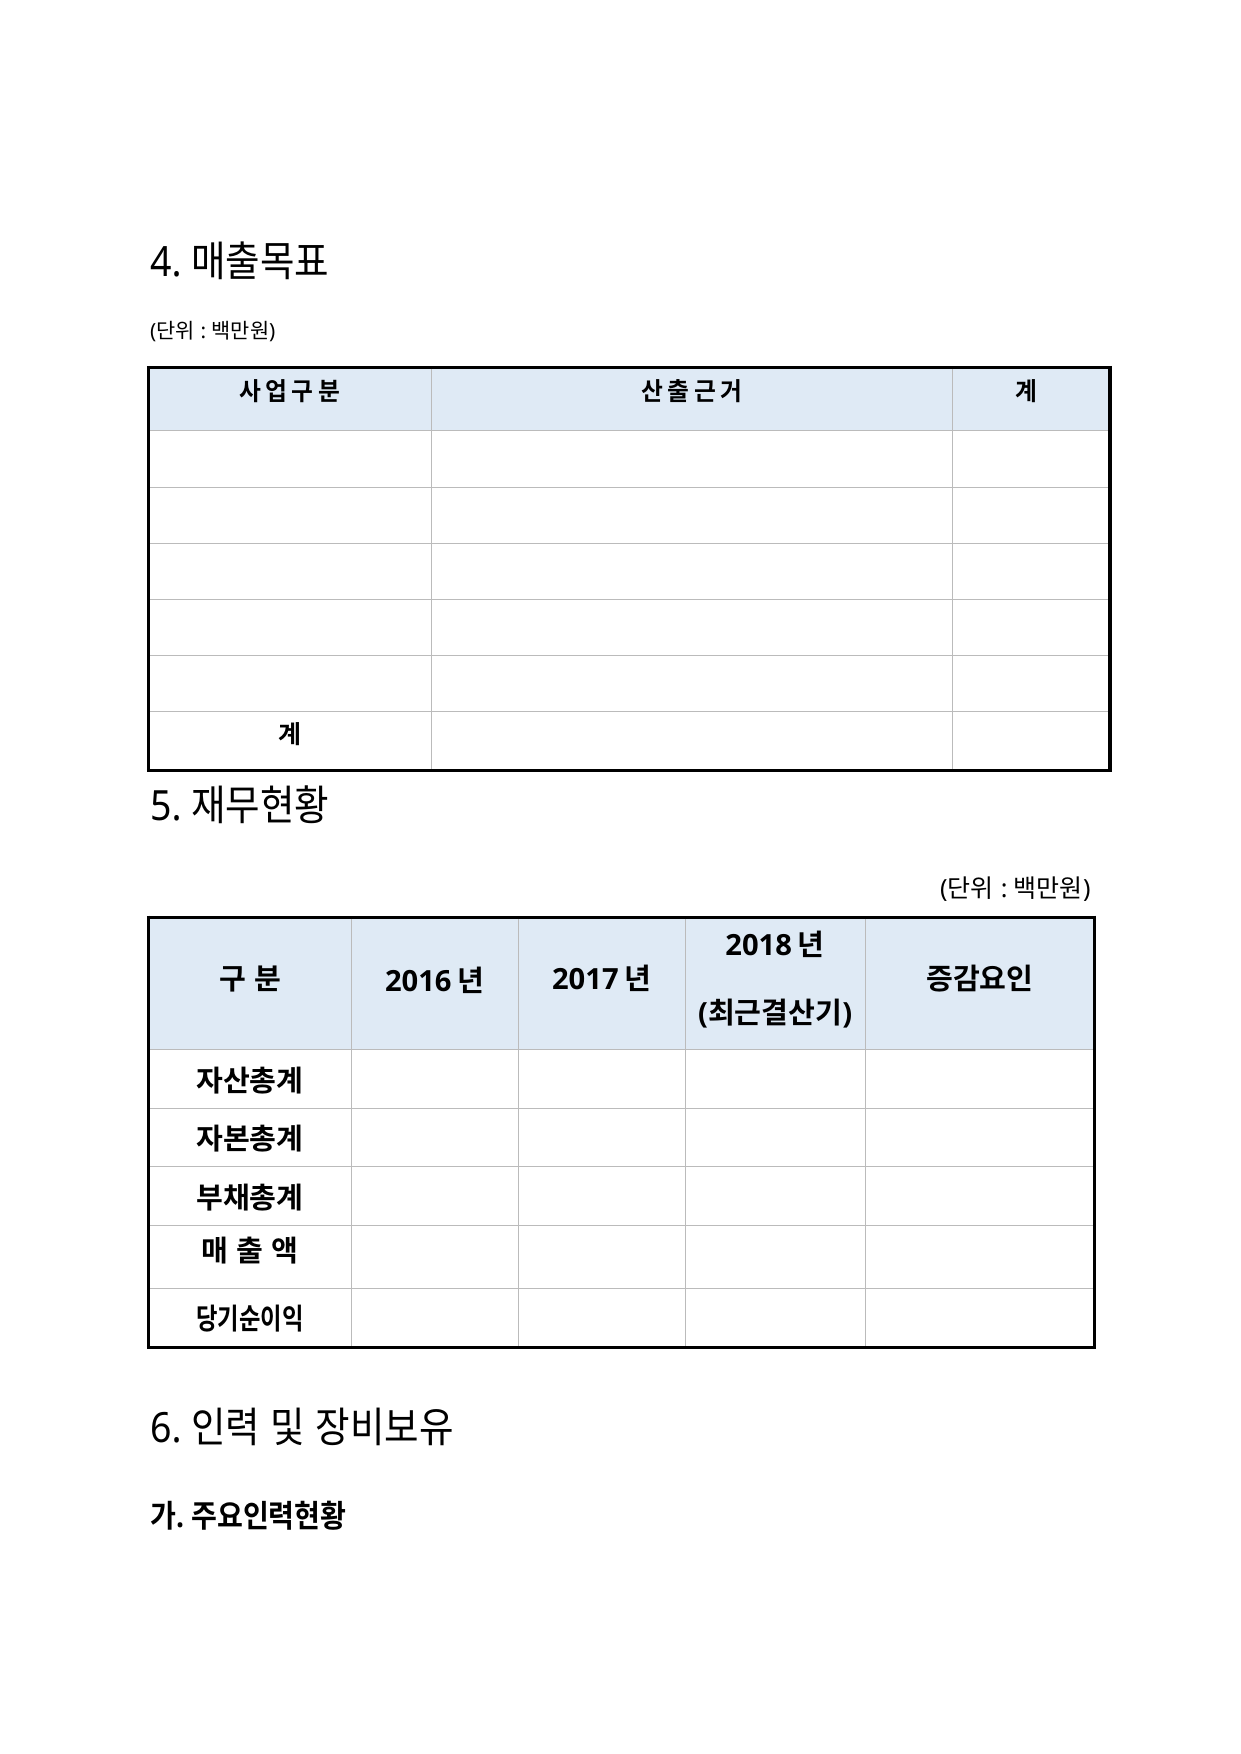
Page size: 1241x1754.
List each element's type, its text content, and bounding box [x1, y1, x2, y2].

table_cell [686, 1109, 865, 1166]
table_cell [519, 1109, 685, 1166]
table_header 산 출 근 거 [432, 369, 952, 430]
text 5. 재무현황 [150, 772, 1090, 832]
table_cell [866, 1289, 1093, 1346]
table_cell [352, 1050, 518, 1107]
table_cell [519, 1226, 685, 1287]
table_cell [150, 600, 431, 655]
table_cell [866, 1050, 1093, 1107]
table_header 2018년 (최근결산기) [686, 919, 865, 1049]
text (단위 : 백만원) [150, 319, 1090, 343]
table_cell [953, 488, 1108, 542]
table_cell [686, 1050, 865, 1107]
table_cell [150, 488, 431, 542]
text 4. 매출목표 [150, 228, 1090, 289]
table_cell [352, 1226, 518, 1287]
table_header 계 [953, 369, 1108, 430]
table_cell [519, 1050, 685, 1107]
table_cell [866, 1167, 1093, 1224]
table_cell [432, 712, 952, 768]
table_cell [686, 1167, 865, 1224]
table_header 증감요인 [866, 919, 1093, 1049]
table_cell [686, 1226, 865, 1287]
table_cell [866, 1226, 1093, 1287]
table_cell [352, 1289, 518, 1346]
table_cell [352, 1109, 518, 1166]
table_header 사 업 구 분 [150, 369, 431, 430]
table_cell [953, 656, 1108, 711]
table_header 2016년 [352, 919, 518, 1049]
table_cell [352, 1167, 518, 1224]
table_cell [686, 1289, 865, 1346]
table_cell [150, 431, 431, 486]
text 가. 주요인력현황 [150, 1491, 1090, 1537]
table_cell [953, 431, 1108, 486]
table_cell 자본총계 [150, 1109, 351, 1166]
table_cell [432, 544, 952, 599]
table_cell [866, 1109, 1093, 1166]
table_cell [432, 488, 952, 542]
table_cell 자산총계 [150, 1050, 351, 1107]
table_cell 매 출 액 [150, 1226, 351, 1287]
table_cell [953, 544, 1108, 599]
table_cell [150, 656, 431, 711]
table_header 구 분 [150, 919, 351, 1049]
table_cell [150, 544, 431, 599]
text (단위 : 백만원) [150, 868, 1090, 905]
table_header 2017년 [519, 919, 685, 1049]
table_cell 부채총계 [150, 1167, 351, 1224]
table_cell [953, 600, 1108, 655]
text 6. 인력 및 장비보유 [150, 1394, 1090, 1455]
table_cell [519, 1289, 685, 1346]
table_cell 당기순이익 [150, 1289, 351, 1346]
table_cell 계 [150, 712, 431, 768]
table_cell [432, 600, 952, 655]
table_cell [432, 431, 952, 486]
table_cell [953, 712, 1108, 768]
table_cell [432, 656, 952, 711]
table_cell [519, 1167, 685, 1224]
